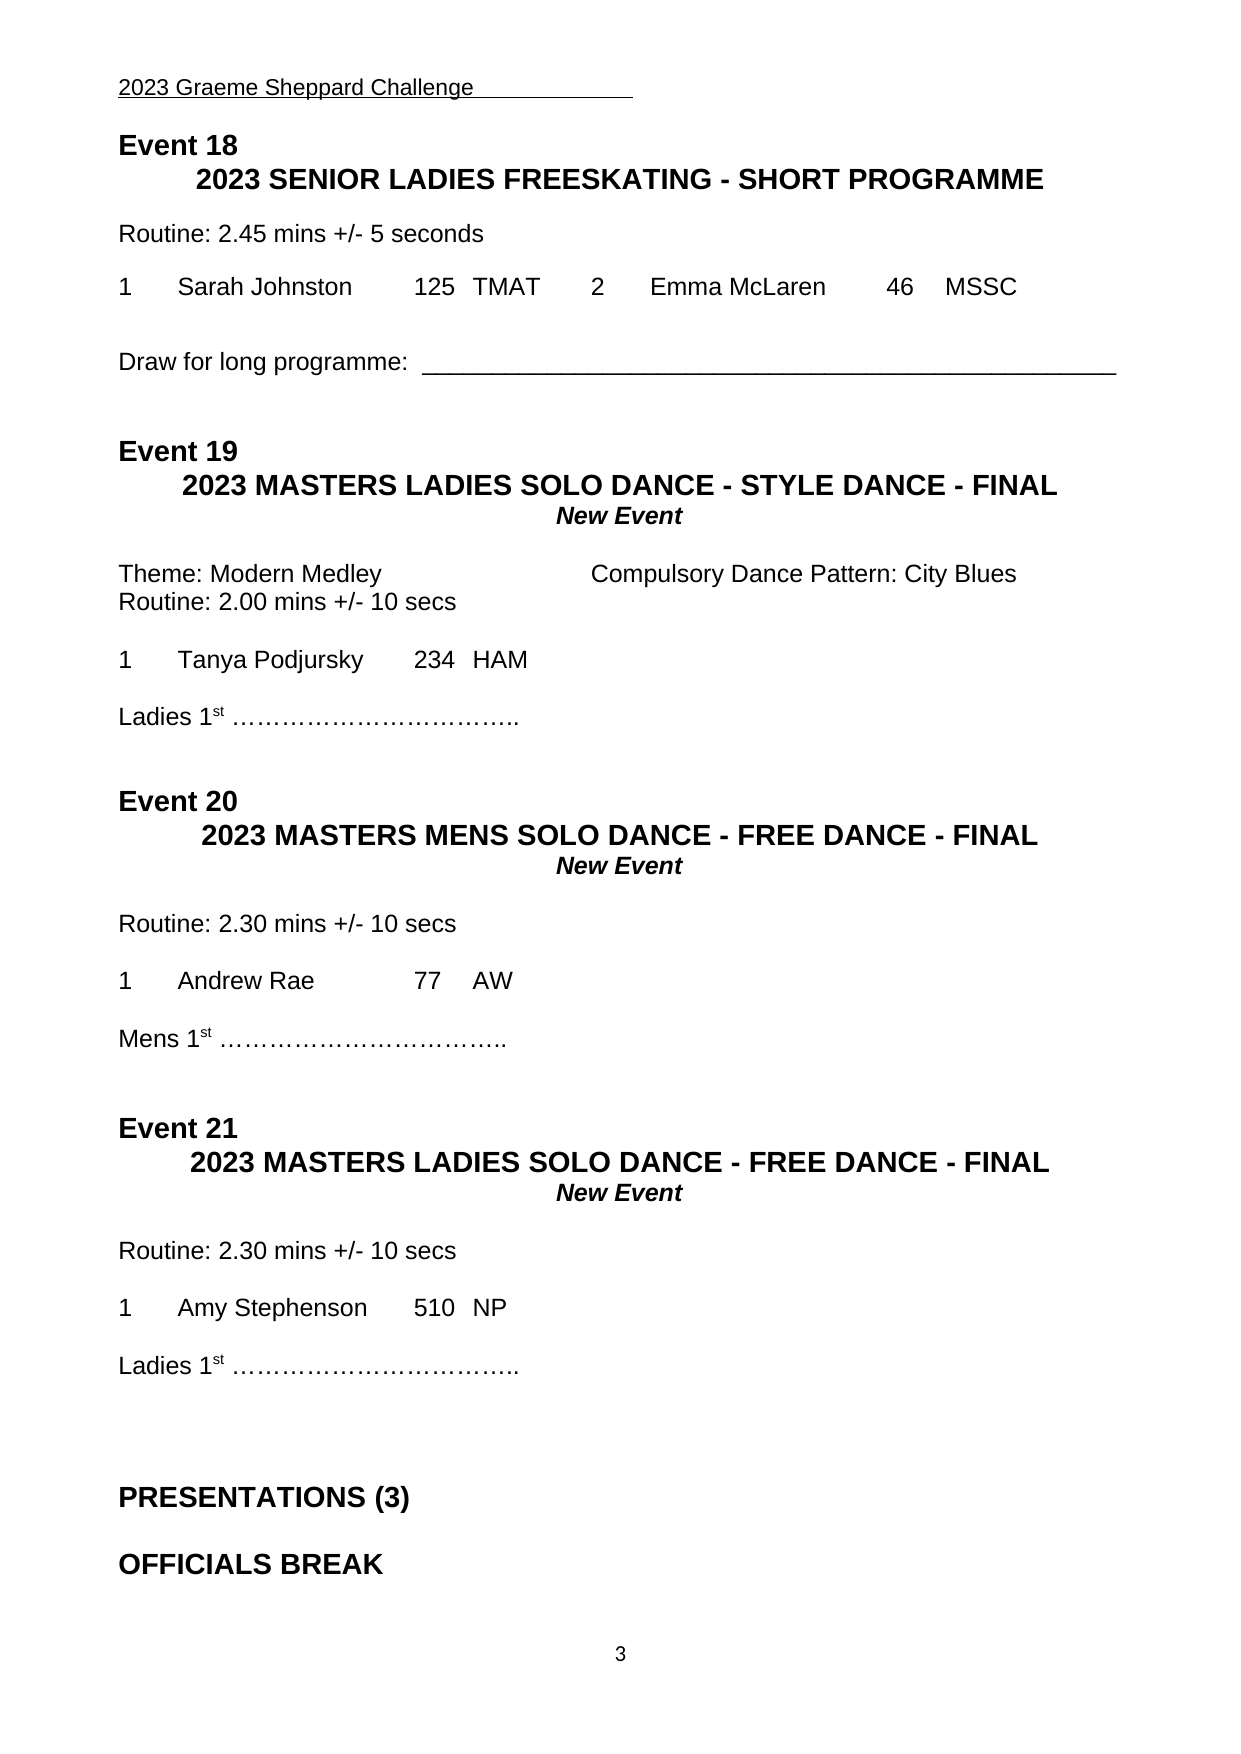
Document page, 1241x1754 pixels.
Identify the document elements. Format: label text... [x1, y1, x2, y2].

text Event 21 [118, 1111, 1122, 1144]
text Ladies 1st …………………………….. [118, 1351, 1122, 1379]
text OFFICIALS BREAK [118, 1547, 1122, 1581]
text 2023 MASTERS LADIES SOLO DANCE - STYLE DANCE - FINAL [118, 468, 1122, 501]
text Draw for long programme: __________________________________________________ [118, 347, 1122, 376]
text Event 19 [118, 434, 1122, 468]
text Event 20 [118, 784, 1122, 818]
text Ladies 1st …………………………….. [118, 702, 1122, 731]
text Routine: 2.00 mins +/- 10 secs [118, 587, 1122, 616]
text 1 Andrew Rae 77 AW [118, 966, 1122, 995]
text PRESENTATIONS (3) [118, 1480, 1122, 1513]
text New Event [118, 1178, 1122, 1207]
text 2023 MASTERS LADIES SOLO DANCE - FREE DANCE - FINAL [118, 1144, 1122, 1178]
text Event 18 [118, 128, 1122, 162]
text 2023 SENIOR LADIES FREESKATING - SHORT PROGRAMME [118, 162, 1122, 195]
text Routine: 2.30 mins +/- 10 secs [118, 1236, 1122, 1264]
text 1 Sarah Johnston 125 TMAT 2 Emma McLaren 46 MSSC [118, 272, 1122, 301]
text Mens 1st …………………………….. [118, 1024, 1122, 1052]
text New Event [118, 851, 1122, 880]
text 2023 MASTERS MENS SOLO DANCE - FREE DANCE - FINAL [118, 818, 1122, 851]
text 1 Amy Stephenson 510 NP [118, 1293, 1122, 1322]
text Theme: Modern Medley Compulsory Dance Pattern: City Blues [118, 559, 1122, 587]
text Routine: 2.30 mins +/- 10 secs [118, 909, 1122, 937]
text Routine: 2.45 mins +/- 5 seconds [118, 219, 1122, 248]
text 1 Tanya Podjursky 234 HAM [118, 645, 1122, 674]
text New Event [118, 501, 1122, 530]
